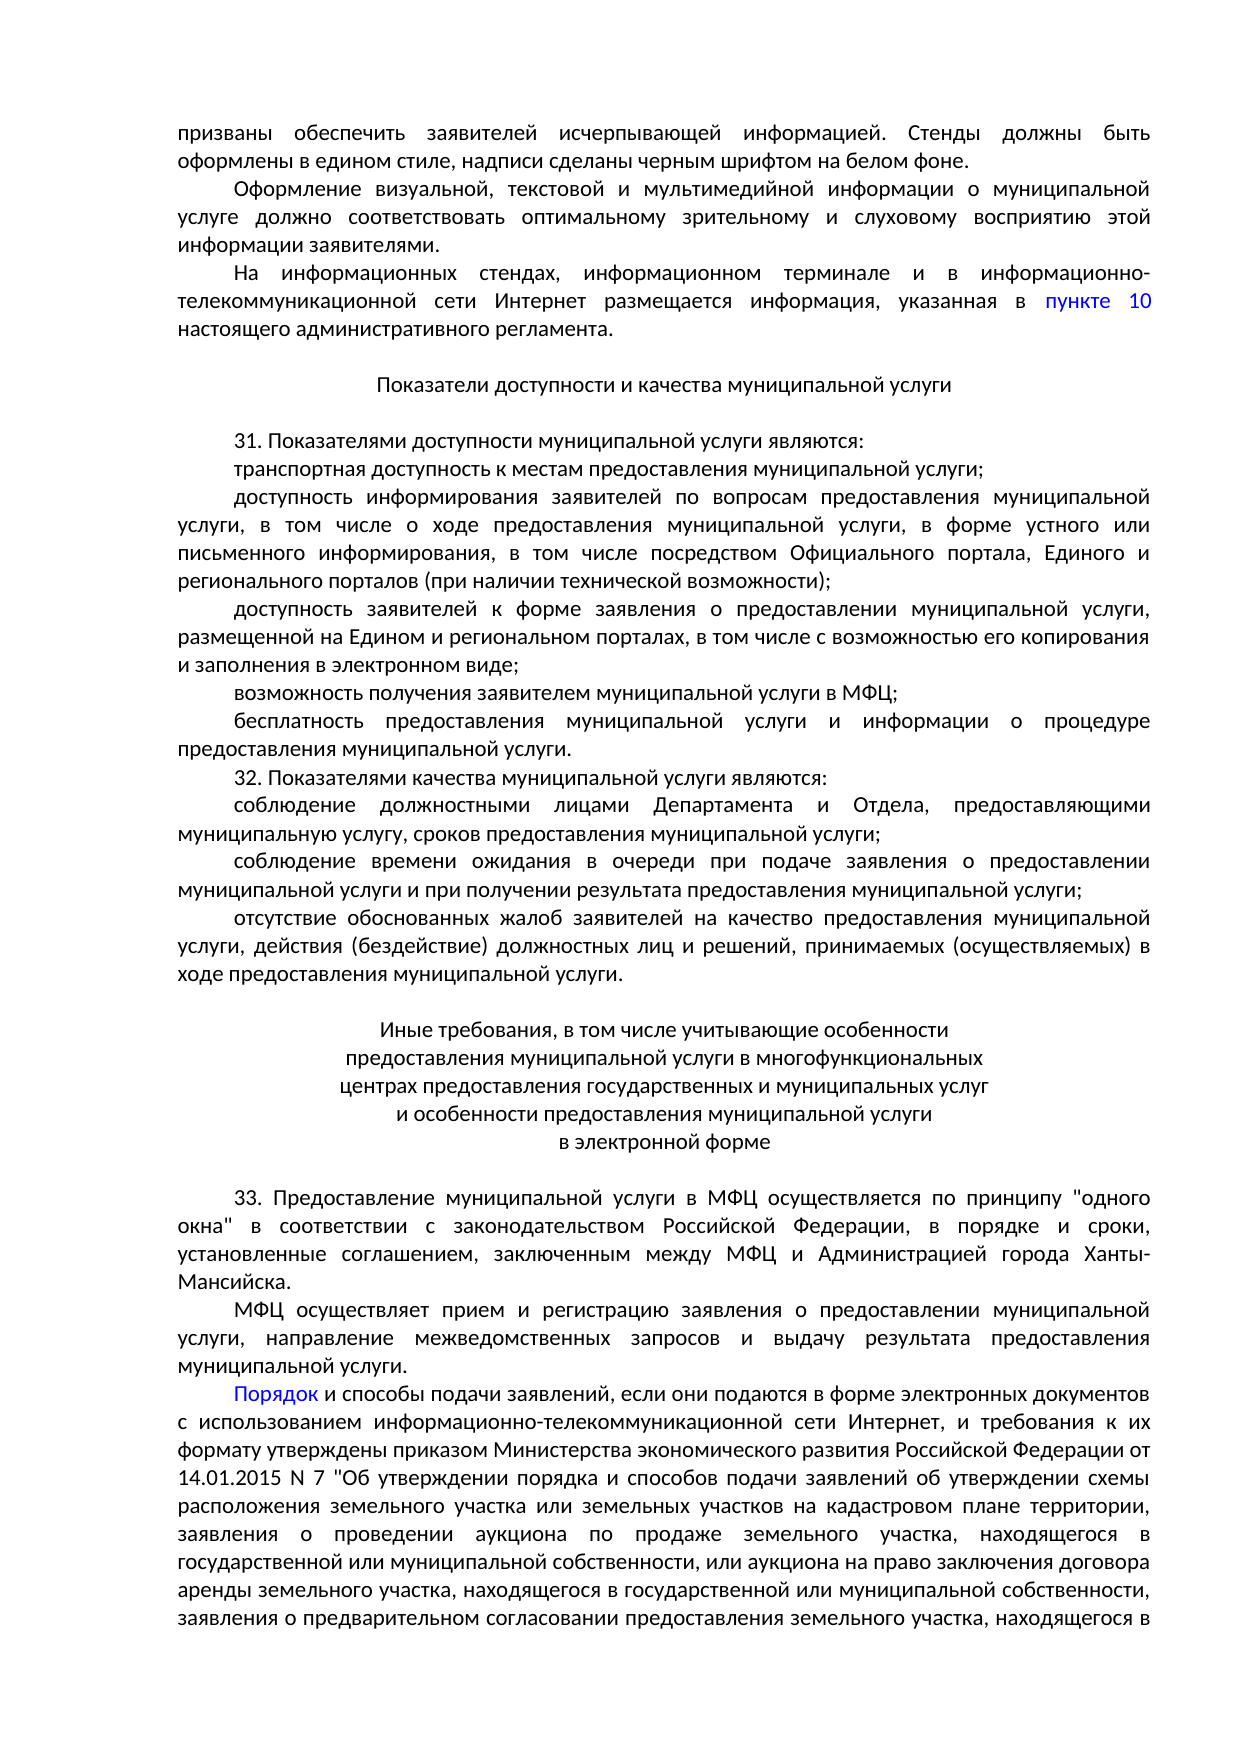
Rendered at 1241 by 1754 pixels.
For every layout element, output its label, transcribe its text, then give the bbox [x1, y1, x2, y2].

text На информационных стендах, информационном терминале и в информационно-телекоммуникационной сети Интернет размещается информация, указанная в пункте 10 настоящего административного регламента. [177, 258, 1152, 342]
text МФЦ осуществляет прием и регистрацию заявления о предоставлении муниципальной услуги, направление межведомственных запросов и выдачу результата предоставления муниципальной услуги. [177, 1295, 1152, 1379]
text отсутствие обоснованных жалоб заявителей на качество предоставления муниципальной услуги, действия (бездействие) должностных лиц и решений, принимаемых (осуществляемых) в ходе предоставления муниципальной услуги. [177, 903, 1152, 987]
text и особенности предоставления муниципальной услуги [177, 1099, 1152, 1127]
text 33. Предоставление муниципальной услуги в МФЦ осуществляется по принципу "одного окна" в соответствии с законодательством Российской Федерации, в порядке и сроки, установленные соглашением, заключенным между МФЦ и Администрацией города Ханты-Мансийска. [177, 1183, 1152, 1295]
text центрах предоставления государственных и муниципальных услуг [177, 1071, 1152, 1099]
text 31. Показателями доступности муниципальной услуги являются: [177, 426, 1152, 454]
text соблюдение времени ожидания в очереди при подаче заявления о предоставлении муниципальной услуги и при получении результата предоставления муниципальной услуги; [177, 847, 1152, 903]
text Оформление визуальной, текстовой и мультимедийной информации о муниципальной услуге должно соответствовать оптимальному зрительному и слуховому восприятию этой информации заявителями. [177, 174, 1152, 258]
text бесплатность предоставления муниципальной услуги и информации о процедуре предоставления муниципальной услуги. [177, 707, 1152, 763]
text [177, 118, 1152, 174]
text Иные требования, в том числе учитывающие особенности [177, 1015, 1152, 1043]
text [177, 1379, 1152, 1631]
text доступность информирования заявителей по вопросам предоставления муниципальной услуги, в том числе о ходе предоставления муниципальной услуги, в форме устного или письменного информирования, в том числе посредством Официального портала, Единого и регионального порталов (при наличии технической возможности); [177, 482, 1152, 594]
text транспортная доступность к местам предоставления муниципальной услуги; [177, 454, 1152, 482]
text возможность получения заявителем муниципальной услуги в МФЦ; [177, 678, 1152, 707]
text Показатели доступности и качества муниципальной услуги [177, 370, 1152, 398]
text 32. Показателями качества муниципальной услуги являются: [177, 763, 1152, 791]
text доступность заявителей к форме заявления о предоставлении муниципальной услуги, размещенной на Едином и региональном порталах, в том числе с возможностью его копирования и заполнения в электронном виде; [177, 594, 1152, 678]
text в электронной форме [177, 1127, 1152, 1155]
text предоставления муниципальной услуги в многофункциональных [177, 1043, 1152, 1071]
text соблюдение должностными лицами Департамента и Отдела, предоставляющими муниципальную услугу, сроков предоставления муниципальной услуги; [177, 791, 1152, 847]
